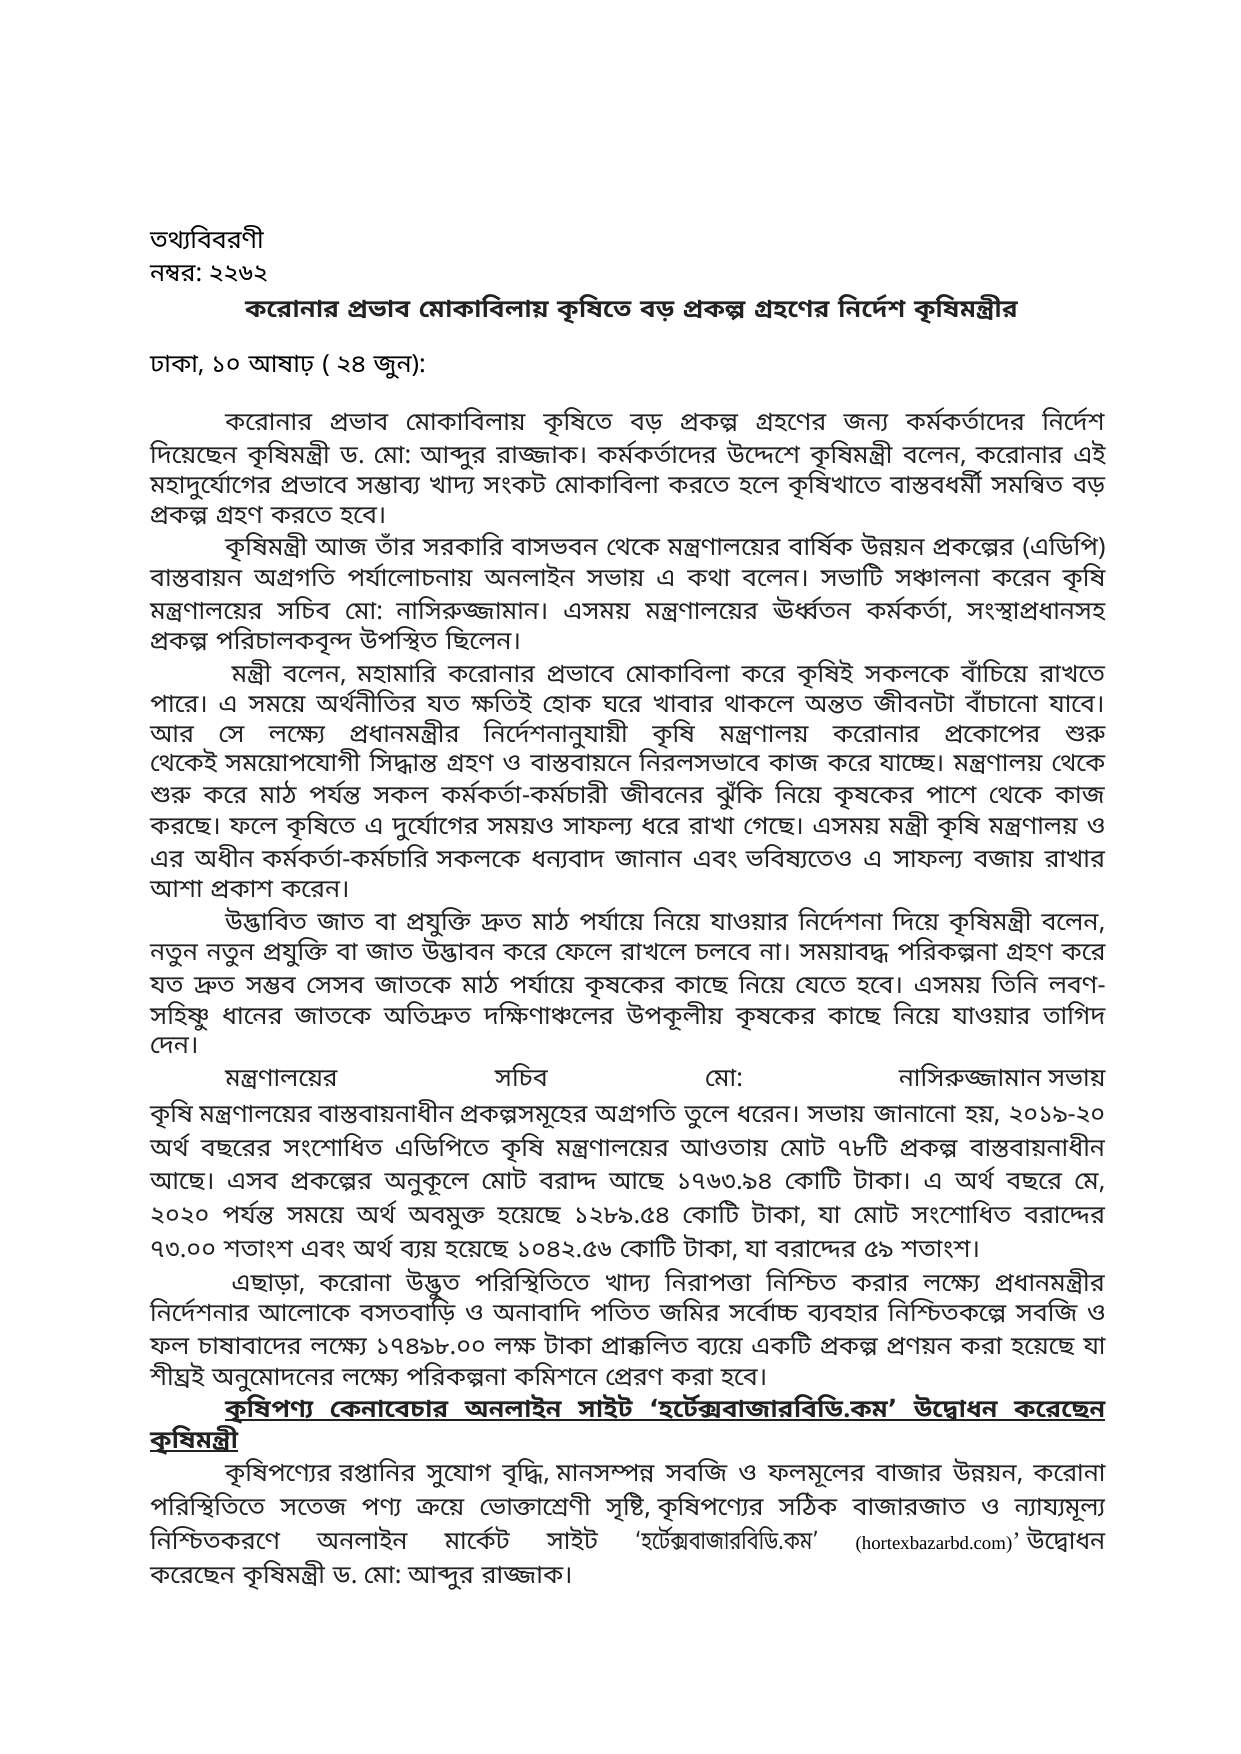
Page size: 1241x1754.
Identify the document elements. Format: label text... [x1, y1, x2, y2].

text ঢাকা, ১০ আষাঢ় ( ২৪ জুন): [150, 345, 1105, 379]
text কৃষিপণ্য কেনাবেচার অনলাইন সাইট ‘হর্টেক্সবাজারবিডি.কম’ উদ্বোধন করেছেন কৃষিমন্ত্রী [150, 1391, 1105, 1454]
text মন্ত্রী বলেন, মহামারি করোনার প্রভাবে মোকাবিলা করে কৃষিই সকলকে বাঁচিয়ে রাখতে পারে। এ সময়ে অর্থনীতির যত ক্ষতিই হোক ঘরে খাবার থাকলে অন্তত জীবনটা বাঁচানো যাবে। আর সে লক্ষ্যে প্রধানমন্ত্রীর নির্দেশনানুযায়ী কৃষি মন্ত্রণালয় করোনার প্রকোপের শুরু থেকেই সময়োপযোগী সিদ্ধান্ত গ্রহণ ও বাস্তবায়নে নিরলসভাবে কাজ করে যাচ্ছে। মন্ত্রণালয় থেকে শুরু করে মাঠ পর্যন্ত সকল কর্মকর্তা-কর্মচারী জীবনের ঝুঁকি নিয়ে কৃষকের পাশে থেকে কাজ করছে। ফলে কৃষিতে এ দুর্যোগের সময়ও সাফল্য ধরে রাখা গেছে। এসময় মন্ত্রী কৃষি মন্ত্রণালয় ও এর অধীন কর্মকর্তা-কর্মচারি সকলকে ধন্যবাদ জানান এবং ভবিষ্যতেও এ সাফল্য বজায় রাখার আশা প্রকাশ করেন। [150, 656, 1105, 903]
text এছাড়া, করোনা উদ্ভুত পরিস্থিতিতে খাদ্য নিরাপত্তা নিশ্চিত করার লক্ষ্যে প্রধানমন্ত্রীর নির্দেশনার আলোকে বসতবাড়ি ও অনাবাদি পতিত জমির সর্বোচ্চ ব্যবহার নিশ্চিতকল্পে সবজি ও ফল চাষাবাদের লক্ষ্যে ১৭৪৯৮.০০ লক্ষ টাকা প্রাক্কলিত ব্যয়ে একটি প্রকল্প প্রণয়ন করা হয়েছে যা শীঘ্রই অনুমোদনের লক্ষ্যে পরিকল্পনা কমিশনে প্রেরণ করা হবে। [150, 1264, 1105, 1391]
text করোনার প্রভাব মোকাবিলায় কৃষিতে বড় প্রকল্প গ্রহণের নির্দেশ কৃষিমন্ত্রীর [150, 288, 1105, 325]
text তথ্যবিবরণী নম্বর: ২২৬২ [150, 225, 1105, 288]
text কৃষিমন্ত্রী আজ তাঁর সরকারি বাসভবন থেকে মন্ত্রণালয়ের বার্ষিক উন্নয়ন প্রকল্পের (এডিপি) বাস্তবায়ন অগ্রগতি পর্যালোচনায় অনলাইন সভায় এ কথা বলেন। সভাটি সঞ্চালনা করেন কৃষি মন্ত্রণালয়ের সচিব মো: নাসিরুজ্জামান। এসময় মন্ত্রণালয়ের ঊর্ধ্বতন কর্মকর্তা, সংস্থাপ্রধানসহ প্রকল্প পরিচালকবৃন্দ উপস্থিত ছিলেন। [150, 529, 1105, 656]
text উদ্ভাবিত জাত বা প্রযুক্তি দ্রুত মাঠ পর্যায়ে নিয়ে যাওয়ার নির্দেশনা দিয়ে কৃষিমন্ত্রী বলেন, নতুন নতুন প্রযুক্তি বা জাত উদ্ভাবন করে ফেলে রাখলে চলবে না। সময়াবদ্ধ পরিকল্পনা গ্রহণ করে যত দ্রুত সম্ভব সেসব জাতকে মাঠ পর্যায়ে কৃষকের কাছে নিয়ে যেতে হবে। এসময় তিনি লবণ-সহিষ্ণু ধানের জাতকে অতিদ্রুত দক্ষিণাঞ্চলের উপকূলীয় কৃষকের কাছে নিয়ে যাওয়ার তাগিদ দেন। [150, 903, 1105, 1059]
text মন্ত্রণালয়ের সচিব মো: নাসিরুজ্জামান সভায় কৃষি মন্ত্রণালয়ের বাস্তবায়নাধীন প্রকল্পসমূহের অগ্রগতি তুলে ধরেন। সভায় জানানো হয়, ২০১৯-২০ অর্থ বছরের সংশোধিত এডিপিতে কৃষি মন্ত্রণালয়ের আওতায় মোট ৭৮টি প্রকল্প বাস্তবায়নাধীন আছে। এসব প্রকল্পের অনুকূলে মোট বরাদ্দ আছে ১৭৬৩.৯৪ কোটি টাকা। এ অর্থ বছরে মে, ২০২০ পর্যন্ত সময়ে অর্থ অবমুক্ত হয়েছে ১২৮৯.৫৪ কোটি টাকা, যা মোট সংশোধিত বরাদ্দের ৭৩.০০ শতাংশ এবং অর্থ ব্যয় হয়েছে ১০৪২.৫৬ কোটি টাকা, যা বরাদ্দের ৫৯ শতাংশ। [150, 1059, 1105, 1264]
text কৃষিপণ্যের রপ্তানির সুযোগ বৃদ্ধি, মানসম্পন্ন সবজি ও ফলমূলের বাজার উন্নয়ন, করোনা পরিস্থিতিতে সতেজ পণ্য ক্রয়ে ভোক্তাশ্রেণী সৃষ্টি, কৃষিপণ্যের সঠিক বাজারজাত ও ন্যায্যমূল্য নিশ্চিতকরণে অনলাইন মার্কেট সাইট ‘হর্টেক্সবাজারবিডি.কম’ (hortexbazarbd.com)’ উদ্বোধন করেছেন কৃষিমন্ত্রী ড. মো: আব্দুর রাজ্জাক। [150, 1454, 1105, 1590]
text করোনার প্রভাব মোকাবিলায় কৃষিতে বড় প্রকল্প গ্রহণের জন্য কর্মকর্তাদের নির্দেশ দিয়েছেন কৃষিমন্ত্রী ড. মো: আব্দুর রাজ্জাক। কর্মকর্তাদের উদ্দেশে কৃষিমন্ত্রী বলেন, করোনার এই মহাদুর্যোগের প্রভাবে সম্ভাব্য খাদ্য সংকট মোকাবিলা করতে হলে কৃষিখাতে বাস্তবধর্মী সমন্বিত বড় প্রকল্প গ্রহণ করতে হবে। [150, 407, 1105, 529]
